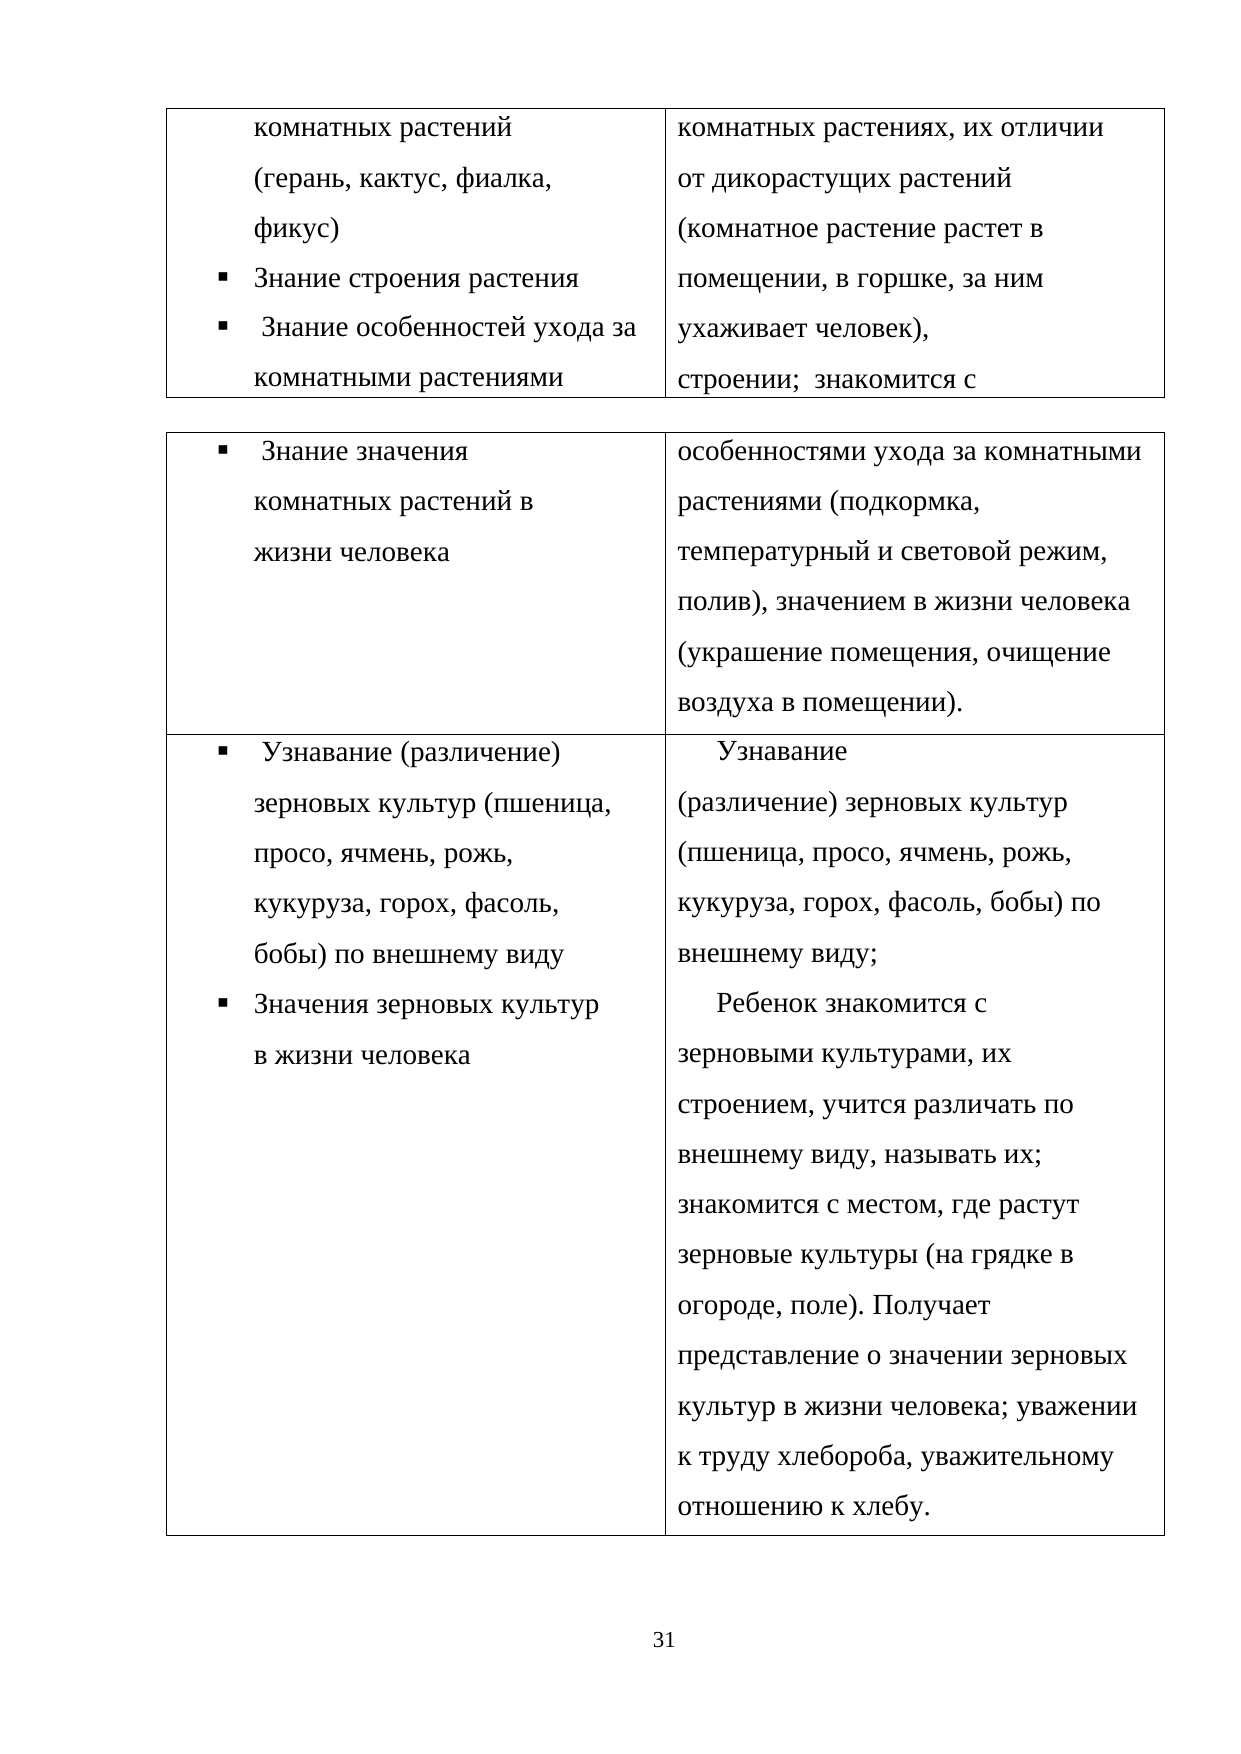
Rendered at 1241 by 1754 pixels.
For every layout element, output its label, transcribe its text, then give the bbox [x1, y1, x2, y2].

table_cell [666, 109, 1164, 397]
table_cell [167, 109, 665, 397]
table_cell Узнавание (различение) зерновых культур (пшеница, просо, ячмень, рожь, кукуруза, горох, фасоль, бобы) по внешнему виду Значения зерновых культур в жизни человека [167, 735, 665, 1535]
table_header Знание значения комнатных растений в жизни человека [167, 433, 665, 733]
table_header особенностями ухода за комнатными растениями (подкормка, температурный и световой режим, полив), значением в жизни человека (украшение помещения, очищение воздуха в помещении). [666, 433, 1164, 733]
table_cell Узнавание (различение) зерновых культур (пшеница, просо, ячмень, рожь, кукуруза, горох, фасоль, бобы) по внешнему виду; Ребенок знакомится с зерновыми культурами, их строением, учится различать по внешнему виду, называть их; знакомится с местом, где растут зерновые культуры (на грядке в огороде, поле). Получает представление о значении зерновых культур в жизни человека; уважении к труду хлебороба, уважительному отношению к хлебу. [666, 735, 1164, 1535]
